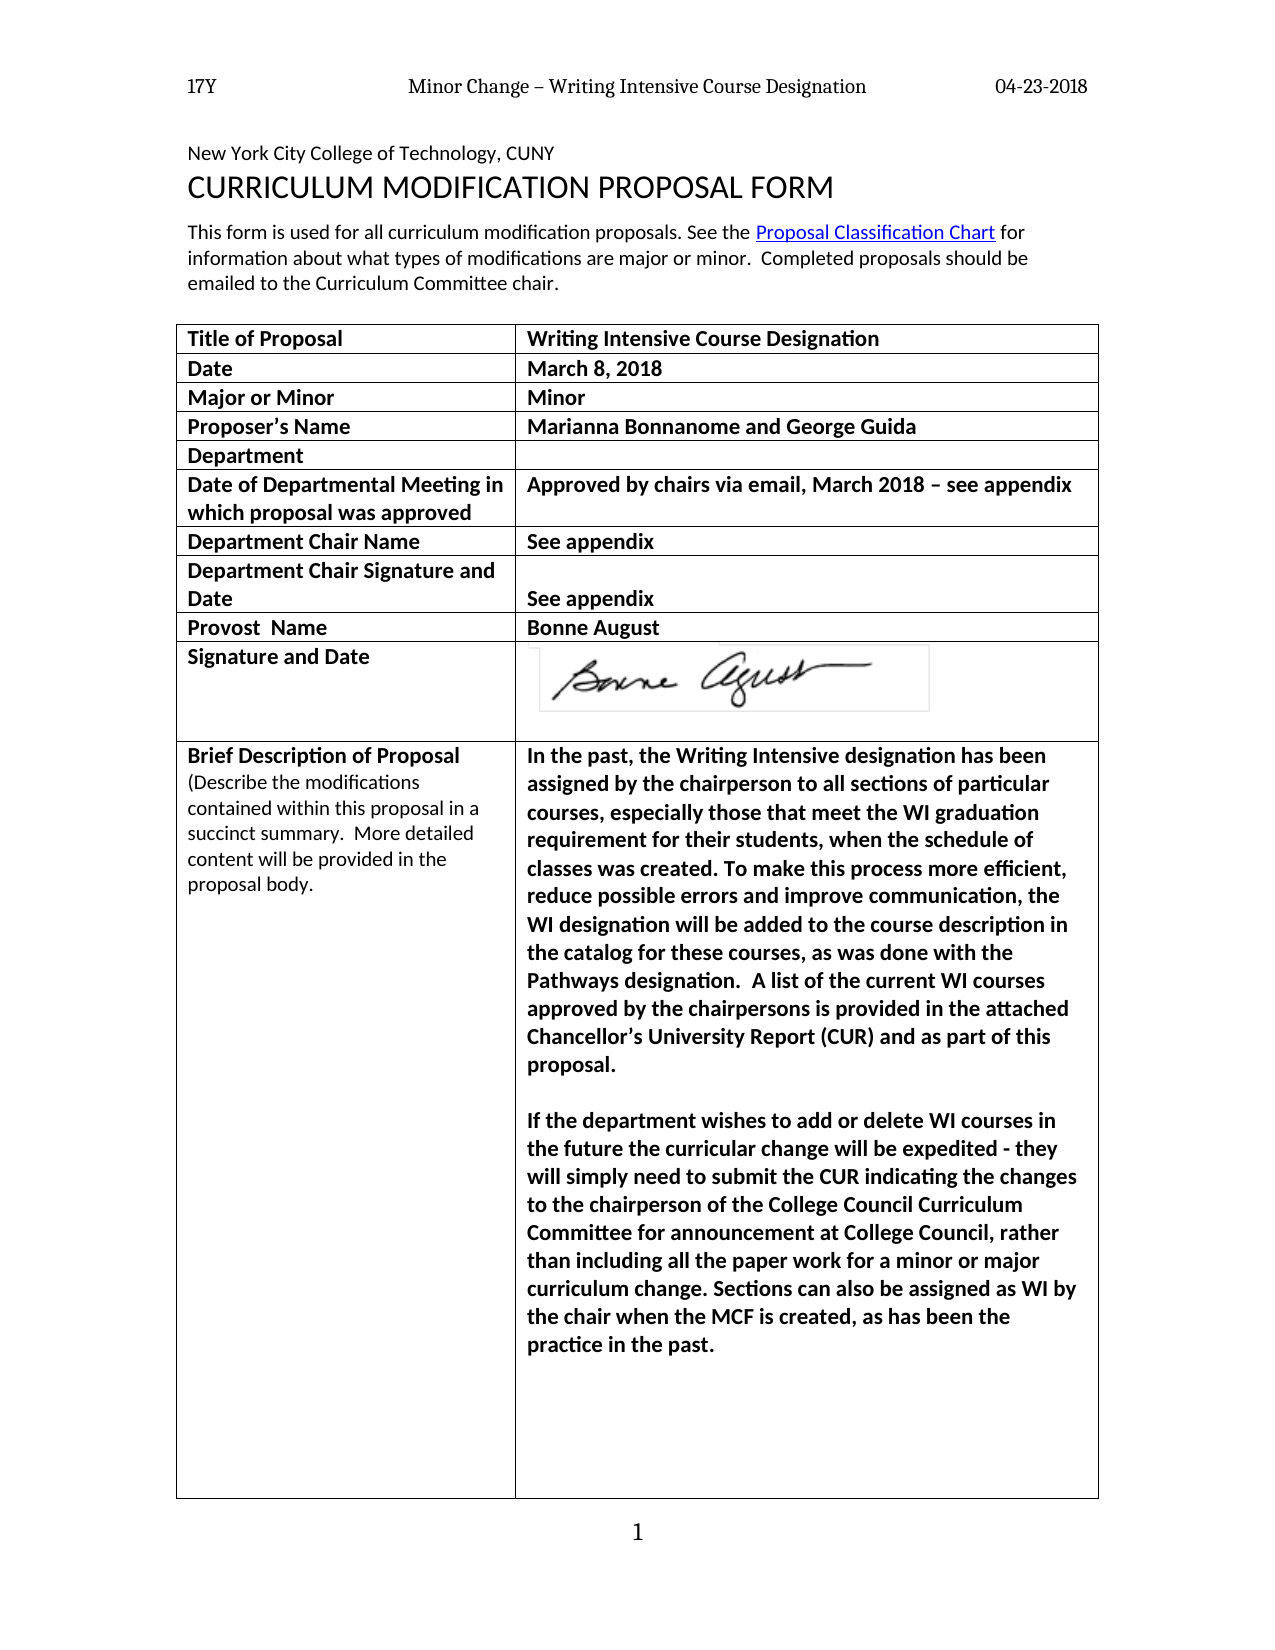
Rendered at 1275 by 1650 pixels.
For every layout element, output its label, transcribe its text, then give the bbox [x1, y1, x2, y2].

table_cell See appendix [516, 556, 1098, 612]
table_cell Bonne August [516, 613, 1098, 641]
table_header Writing Intensive Course Designation [516, 325, 1098, 353]
table_cell Department Chair Name [177, 527, 515, 555]
table_cell March 8, 2018 [516, 354, 1098, 382]
table_cell Date of Departmental Meeting in which proposal was approved [177, 470, 515, 526]
table_cell Provost Name [177, 613, 515, 641]
table_cell Marianna Bonnanome and George Guida [516, 412, 1098, 440]
table_cell See appendix [516, 527, 1098, 555]
table_cell Department Chair Signature and Date [177, 556, 515, 612]
table_cell Date [177, 354, 515, 382]
text This form is used for all curriculum modification proposals. See the Proposal Classification Chart for information about what types of modifications are major or minor. Completed proposals should be emailed to the Curriculum Committee chair. [187, 219, 1087, 296]
text CURRICULUM MODIFICATION PROPOSAL FORM [187, 166, 1100, 207]
table_cell Department [177, 441, 515, 469]
table_cell Brief Description of Proposal (Describe the modifications contained within this proposal in a succinct summary. More detailed content will be provided in the proposal body. [177, 742, 515, 1498]
table_cell Major or Minor [177, 383, 515, 411]
table_cell In the past, the Writing Intensive designation has been assigned by the chairperson to all sections of particular courses, especially those that meet the WI graduation requirement for their students, when the schedule of classes was created. To make this process more efficient, reduce possible errors and improve communication, the WI designation will be added to the course description in the catalog for these courses, as was done with the Pathways designation. A list of the current WI courses approved by the chairpersons is provided in the attached Chancellor’s University Report (CUR) and as part of this proposal. If the department wishes to add or delete WI courses in the future the curricular change will be expedited - they will simply need to submit the CUR indicating the changes to the chairperson of the College Council Curriculum Committee for announcement at College Council, rather than including all the paper work for a minor or major curriculum change. Sections can also be assigned as WI by the chair when the MCF is created, as has been the practice in the past. [516, 742, 1098, 1498]
text New York City College of Technology, CUNY [187, 141, 1087, 166]
table_cell [516, 642, 1098, 741]
table_cell [516, 441, 1098, 469]
table_cell Signature and Date [177, 642, 515, 741]
table_header Title of Proposal [177, 325, 515, 353]
table_cell Proposer’s Name [177, 412, 515, 440]
table_cell Minor [516, 383, 1098, 411]
picture [526, 642, 930, 713]
table_cell Approved by chairs via email, March 2018 – see appendix [516, 470, 1098, 526]
